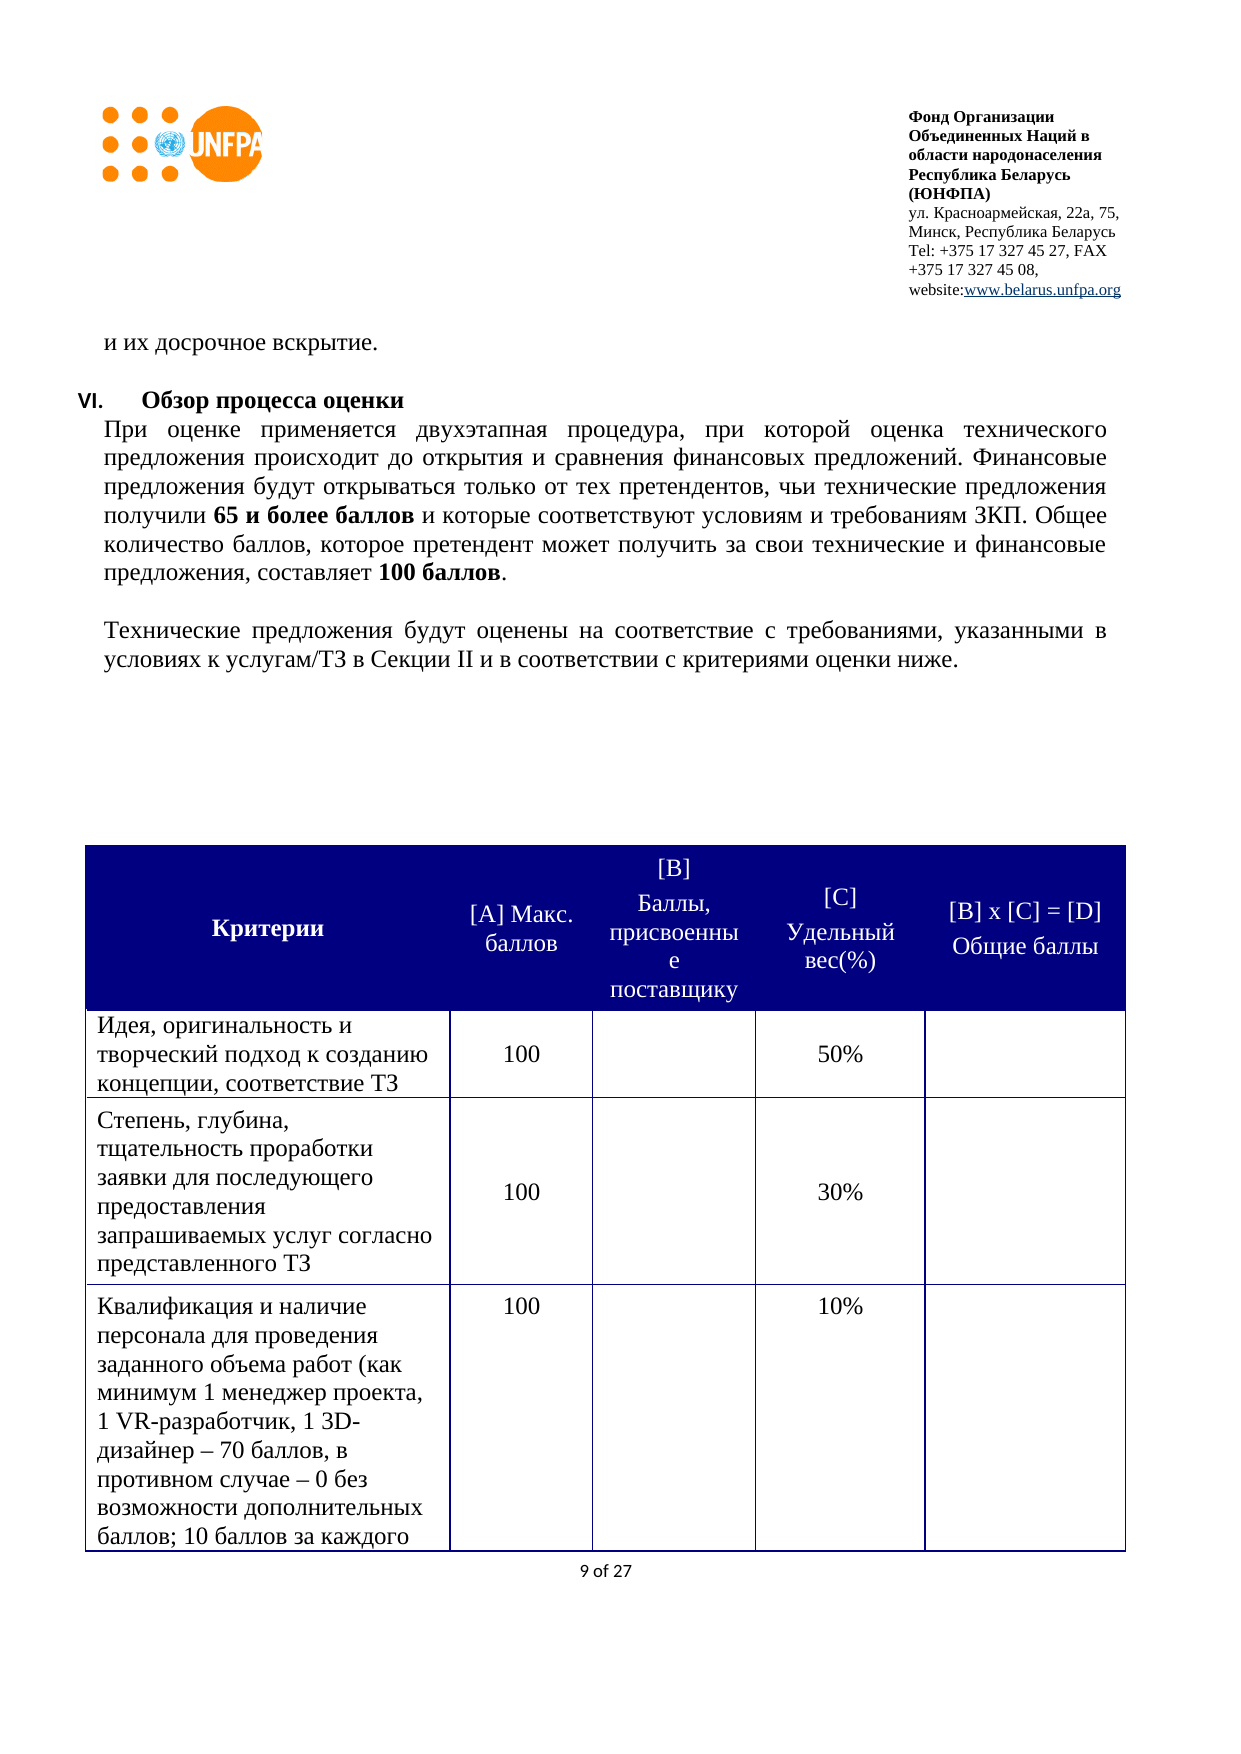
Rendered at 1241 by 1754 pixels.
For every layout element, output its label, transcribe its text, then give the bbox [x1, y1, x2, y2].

table_cell [593, 1011, 755, 1097]
table_cell [926, 1285, 1125, 1550]
table_header [A] Макс. баллов [451, 847, 592, 1009]
picture [102, 106, 263, 182]
table_cell 30% [756, 1098, 924, 1283]
table_cell 100 [451, 1098, 592, 1283]
table_cell 10% [756, 1285, 924, 1550]
table_cell Идея, оригинальность и творческий подход к созданию концепции, соответствие ТЗ [86, 1010, 449, 1097]
table_cell [593, 1285, 755, 1550]
table_cell 100 [451, 1285, 592, 1550]
table_cell Степень, глубина, тщательность проработки заявки для последующего предоставления запрашиваемых услуг согласно представленного ТЗ [86, 1098, 449, 1283]
text Технические предложения будут оценены на соответствие с требованиями, указанными в условиях к услугам/ТЗ в Секции II и в соответствии с критериями оценки ниже. [103, 615, 1107, 672]
table_header [B] x [C] = [D] Общие баллы [926, 847, 1125, 1009]
table_cell 100 [451, 1011, 592, 1097]
list Обзор процесса оценки [103, 385, 1107, 414]
table_cell 50% [756, 1011, 924, 1097]
text При оценке применяется двухэтапная процедура, при которой оценка технического предложения происходит до открытия и сравнения финансовых предложений. Финансовые предложения будут открываться только от тех претендентов, чьи технические предложения получили 65 и более баллов и которые соответствуют условиям и требованиям ЗКП. Общее количество баллов, которое претендент может получить за свои технические и финансовые предложения, составляет 100 баллов. [103, 414, 1107, 586]
table_cell [593, 1098, 755, 1283]
table_cell [926, 1098, 1125, 1283]
table_cell [926, 1011, 1125, 1097]
table_header Критерии [86, 847, 449, 1009]
table_header [C] Удельный вес(%) [756, 847, 924, 1009]
table_header [B] Баллы, присвоенные поставщику [593, 847, 755, 1009]
